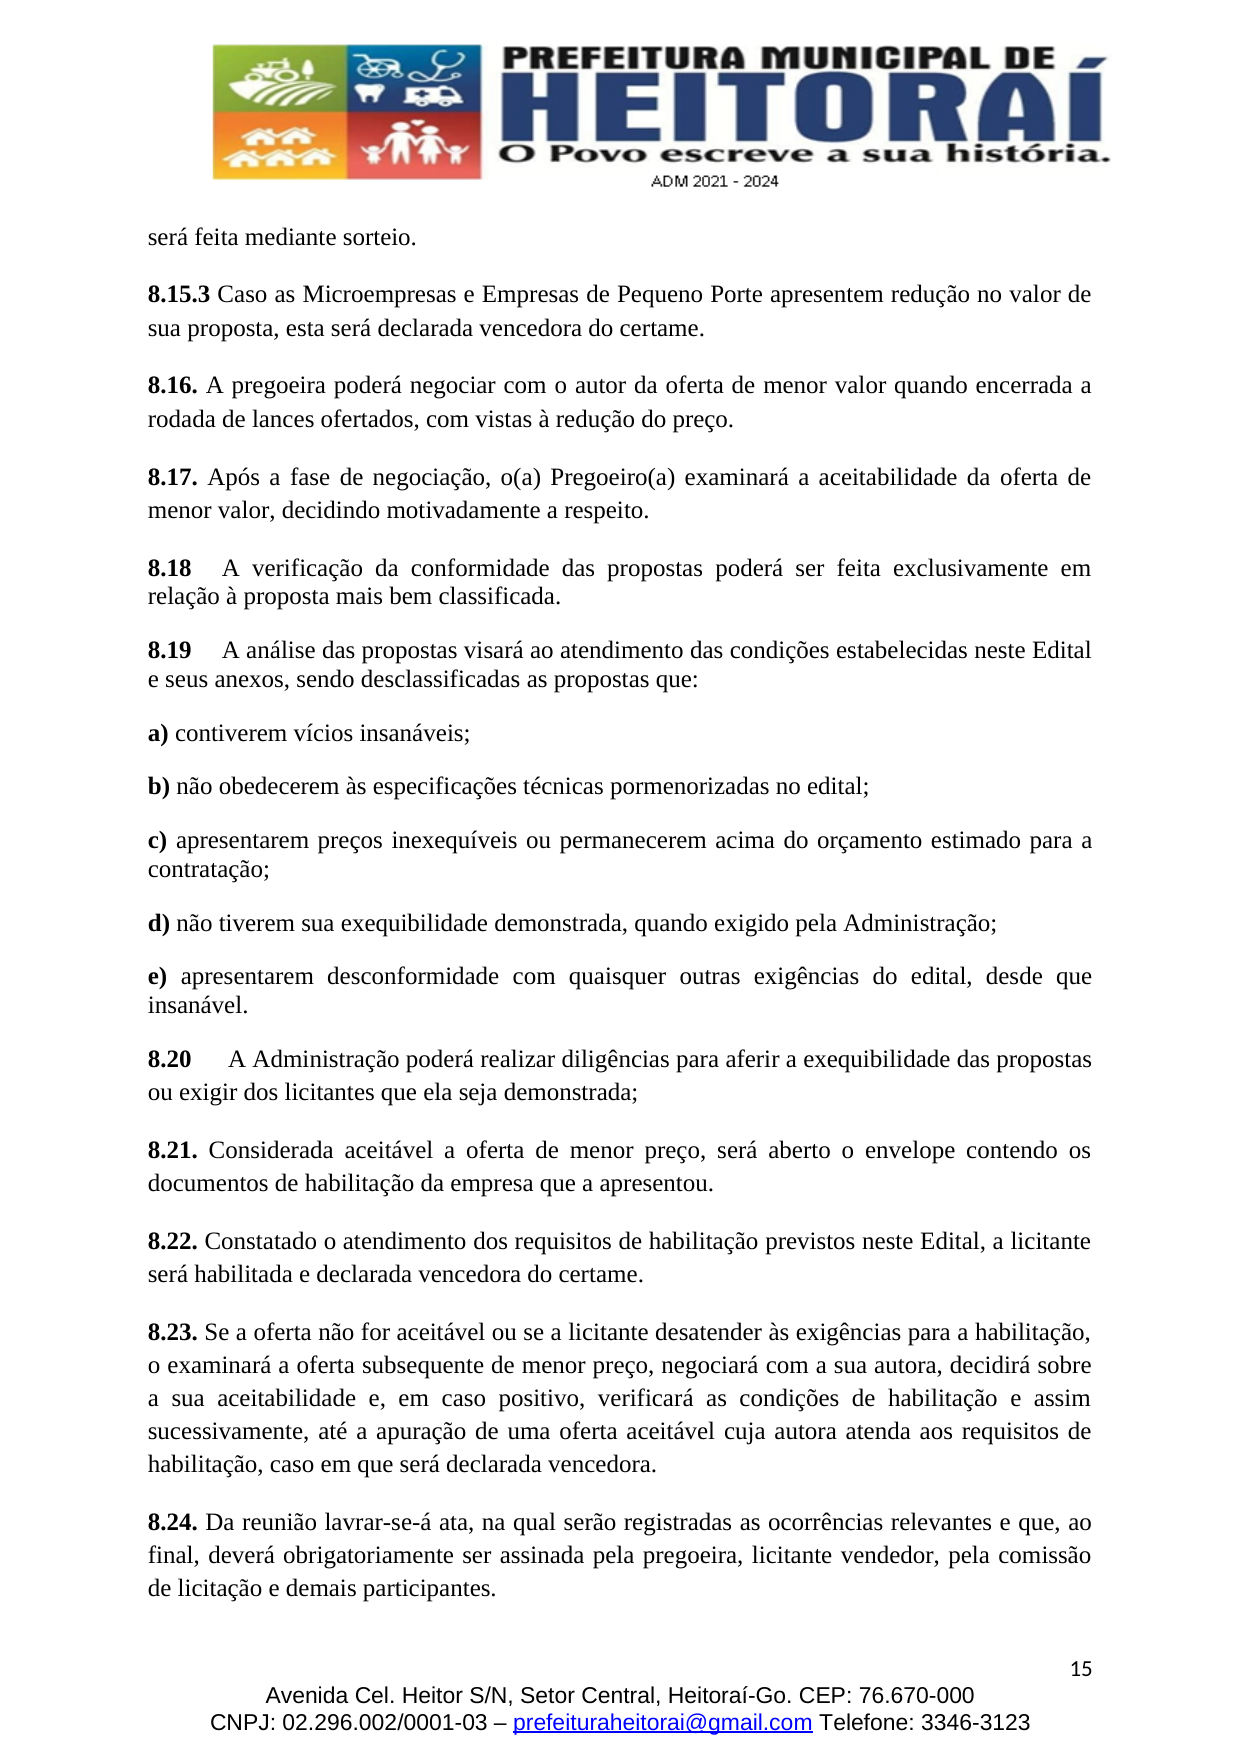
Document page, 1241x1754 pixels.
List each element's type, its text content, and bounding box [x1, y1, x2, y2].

text 8.20 A Administração poderá realizar diligências para aferir a exequibilidade das propostas ou exigir dos licitantes que ela seja demonstrada; [148, 1044, 1092, 1106]
text 8.21. Considerada aceitável a oferta de menor preço, será aberto o envelope contendo os documentos de habilitação da empresa que a apresentou. [148, 1135, 1092, 1197]
text 8.18 A verificação da conformidade das propostas poderá ser feita exclusivamente em relação à proposta mais bem classificada. [148, 553, 1092, 610]
text a) contiverem vícios insanáveis; [148, 718, 1092, 746]
text e) apresentarem desconformidade com quaisquer outras exigências do edital, desde que insanável. [148, 961, 1092, 1019]
text 8.16. A pregoeira poderá negociar com o autor da oferta de menor valor quando encerrada a rodada de lances ofertados, com vistas à redução do preço. [148, 371, 1092, 432]
text d) não tiverem sua exequibilidade demonstrada, quando exigido pela Administração; [148, 908, 1092, 936]
text 8.15.3 Caso as Microempresas e Empresas de Pequeno Porte apresentem redução no valor de sua proposta, esta será declarada vencedora do certame. [148, 279, 1092, 341]
text 8.24. Da reunião lavrar-se-á ata, na qual serão registradas as ocorrências relevantes e que, ao final, deverá obrigatoriamente ser assinada pela pregoeira, licitante vendedor, pela comissão de licitação e demais participantes. [148, 1507, 1092, 1602]
text 8.22. Constatado o atendimento dos requisitos de habilitação previstos neste Edital, a licitante será habilitada e declarada vencedora do certame. [148, 1226, 1092, 1288]
picture [212, 44, 1129, 198]
text b) não obedecerem às especificações técnicas pormenorizadas no edital; [148, 771, 1092, 800]
text 8.17. Após a fase de negociação, o(a) Pregoeiro(a) examinará a aceitabilidade da oferta de menor valor, decidindo motivadamente a respeito. [148, 462, 1092, 523]
text 8.19 A análise das propostas visará ao atendimento das condições estabelecidas neste Edital e seus anexos, sendo desclassificadas as propostas que: [148, 635, 1092, 693]
text c) apresentarem preços inexequíveis ou permanecerem acima do orçamento estimado para a contratação; [148, 825, 1092, 883]
text 8.23. Se a oferta não for aceitável ou se a licitante desatender às exigências para a habilitação, o examinará a oferta subsequente de menor preço, negociará com a sua autora, decidirá sobre a sua aceitabilidade e, em caso positivo, verificará as condições de habilitação e assim sucessivamente, até a apuração de uma oferta aceitável cuja autora atenda aos requisitos de habilitação, caso em que será declarada vencedora. [148, 1317, 1092, 1478]
